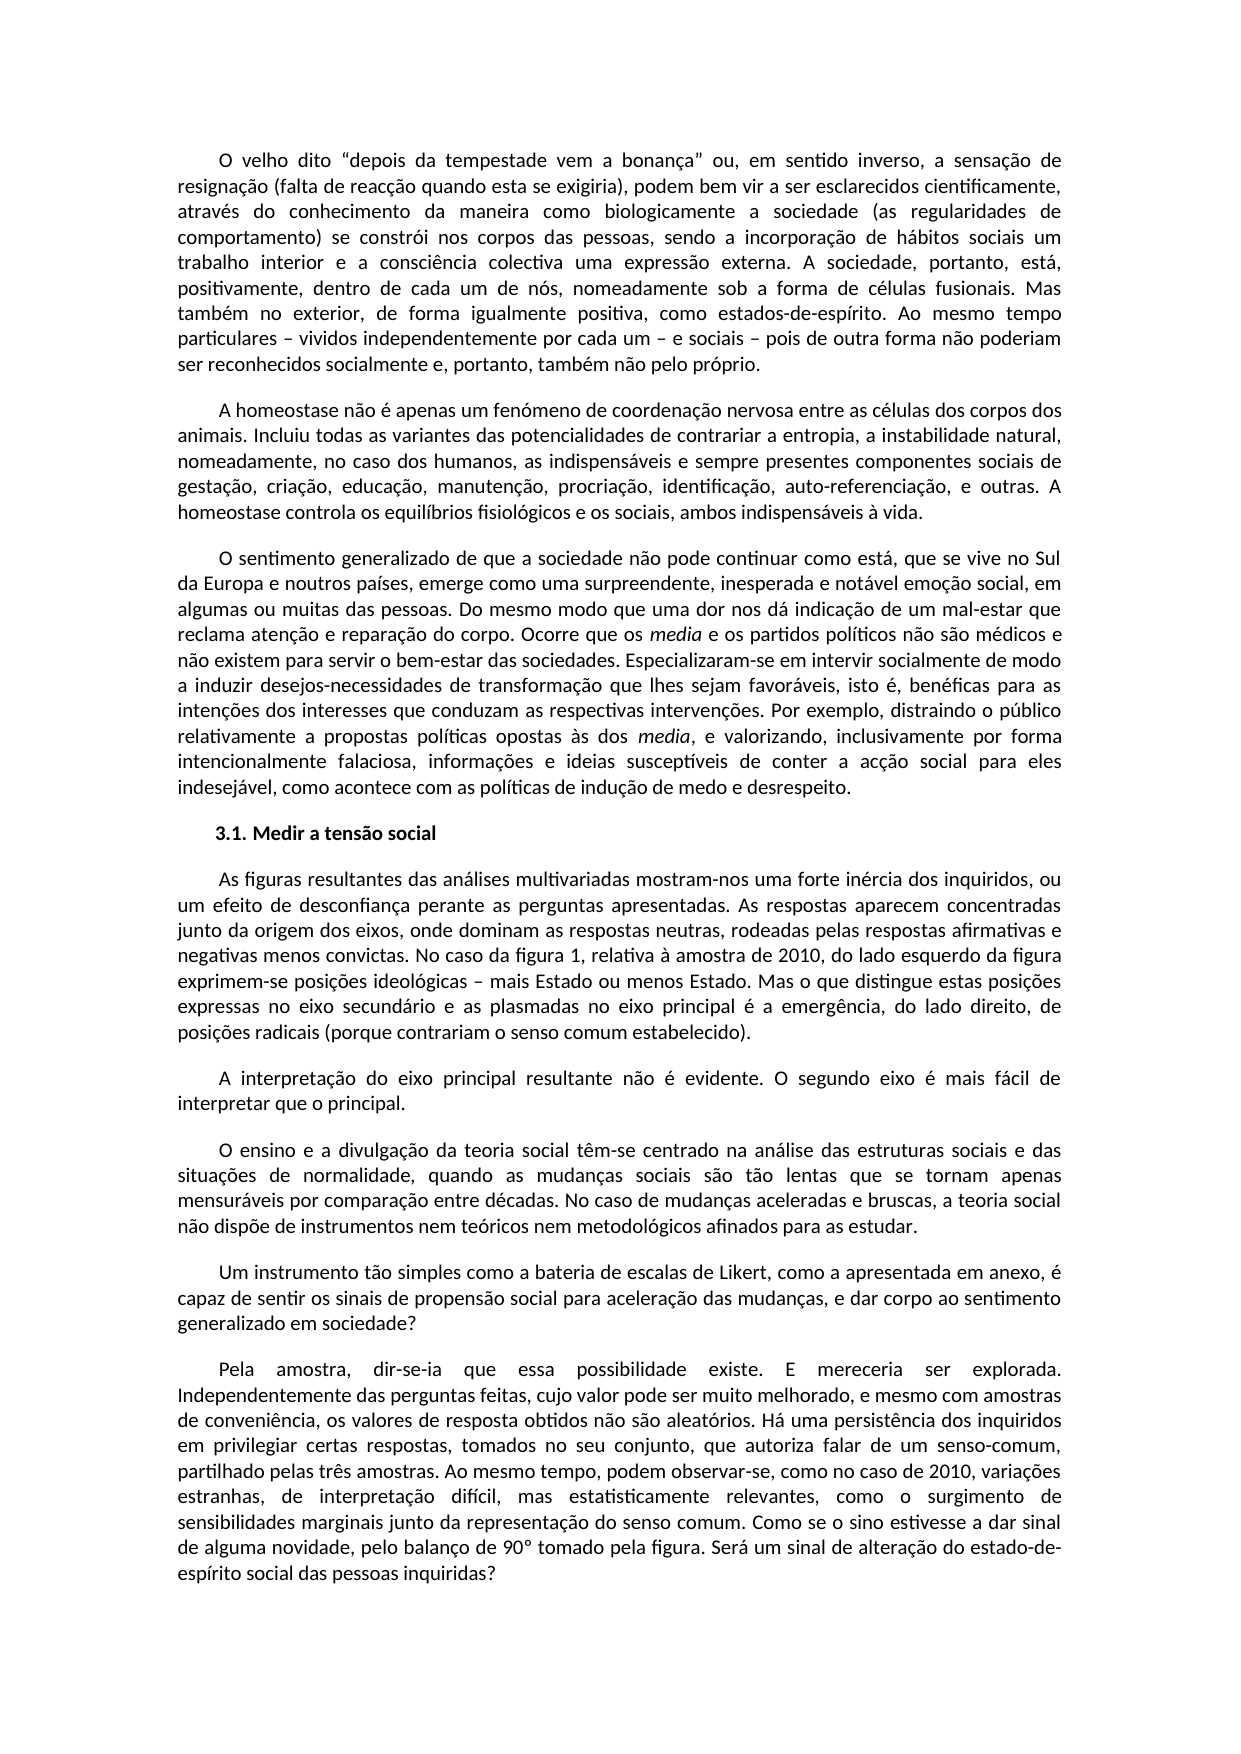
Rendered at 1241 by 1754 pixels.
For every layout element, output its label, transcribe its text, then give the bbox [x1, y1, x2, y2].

text O velho dito “depois da tempestade vem a bonança” ou, em sentido inverso, a sensação de resignação (falta de reacção quando esta se exigiria), podem bem vir a ser esclarecidos cientificamente, através do conhecimento da maneira como biologicamente a sociedade (as regularidades de comportamento) se constrói nos corpos das pessoas, sendo a incorporação de hábitos sociais um trabalho interior e a consciência colectiva uma expressão externa. A sociedade, portanto, está, positivamente, dentro de cada um de nós, nomeadamente sob a forma de células fusionais. Mas também no exterior, de forma igualmente positiva, como estados-de-espírito. Ao mesmo tempo particulares – vividos independentemente por cada um – e sociais – pois de outra forma não poderiam ser reconhecidos socialmente e, portanto, também não pelo próprio. [177, 148, 1063, 376]
list Medir a tensão social [215, 820, 1063, 846]
text O sentimento generalizado de que a sociedade não pode continuar como está, que se vive no Sul da Europa e noutros países, emerge como uma surpreendente, inesperada e notável emoção social, em algumas ou muitas das pessoas. Do mesmo modo que uma dor nos dá indicação de um mal-estar que reclama atenção e reparação do corpo. Ocorre que os media e os partidos políticos não são médicos e não existem para servir o bem-estar das sociedades. Especializaram-se em intervir socialmente de modo a induzir desejos-necessidades de transformação que lhes sejam favoráveis, isto é, benéficas para as intenções dos interesses que conduzam as respectivas intervenções. Por exemplo, distraindo o público relativamente a propostas políticas opostas às dos media, e valorizando, inclusivamente por forma intencionalmente falaciosa, informações e ideias susceptíveis de conter a acção social para eles indesejável, como acontece com as políticas de indução de medo e desrespeito. [177, 545, 1063, 799]
text As figuras resultantes das análises multivariadas mostram-nos uma forte inércia dos inquiridos, ou um efeito de desconfiança perante as perguntas apresentadas. As respostas aparecem concentradas junto da origem dos eixos, onde dominam as respostas neutras, rodeadas pelas respostas afirmativas e negativas menos convictas. No caso da figura 1, relativa à amostra de 2010, do lado esquerdo da figura exprimem-se posições ideológicas – mais Estado ou menos Estado. Mas o que distingue estas posições expressas no eixo secundário e as plasmadas no eixo principal é a emergência, do lado direito, de posições radicais (porque contrariam o senso comum estabelecido). [177, 866, 1063, 1044]
text O ensino e a divulgação da teoria social têm-se centrado na análise das estruturas sociais e das situações de normalidade, quando as mudanças sociais são tão lentas que se tornam apenas mensuráveis por comparação entre décadas. No caso de mudanças aceleradas e bruscas, a teoria social não dispõe de instrumentos nem teóricos nem metodológicos afinados para as estudar. [177, 1137, 1063, 1238]
text Um instrumento tão simples como a bateria de escalas de Likert, como a apresentada em anexo, é capaz de sentir os sinais de propensão social para aceleração das mudanças, e dar corpo ao sentimento generalizado em sociedade? [177, 1259, 1063, 1336]
text A homeostase não é apenas um fenómeno de coordenação nervosa entre as células dos corpos dos animais. Incluiu todas as variantes das potencialidades de contrariar a entropia, a instabilidade natural, nomeadamente, no caso dos humanos, as indispensáveis e sempre presentes componentes sociais de gestação, criação, educação, manutenção, procriação, identificação, auto-referenciação, e outras. A homeostase controla os equilíbrios fisiológicos e os sociais, ambos indispensáveis à vida. [177, 397, 1063, 524]
text Pela amostra, dir-se-ia que essa possibilidade existe. E mereceria ser explorada. Independentemente das perguntas feitas, cujo valor pode ser muito melhorado, e mesmo com amostras de conveniência, os valores de resposta obtidos não são aleatórios. Há uma persistência dos inquiridos em privilegiar certas respostas, tomados no seu conjunto, que autoriza falar de um senso-comum, partilhado pelas três amostras. Ao mesmo tempo, podem observar-se, como no caso de 2010, variações estranhas, de interpretação difícil, mas estatisticamente relevantes, como o surgimento de sensibilidades marginais junto da representação do senso comum. Como se o sino estivesse a dar sinal de alguma novidade, pelo balanço de 90º tomado pela figura. Será um sinal de alteração do estado-de-espírito social das pessoas inquiridas? [177, 1356, 1063, 1585]
text A interpretação do eixo principal resultante não é evidente. O segundo eixo é mais fácil de interpretar que o principal. [177, 1065, 1063, 1116]
